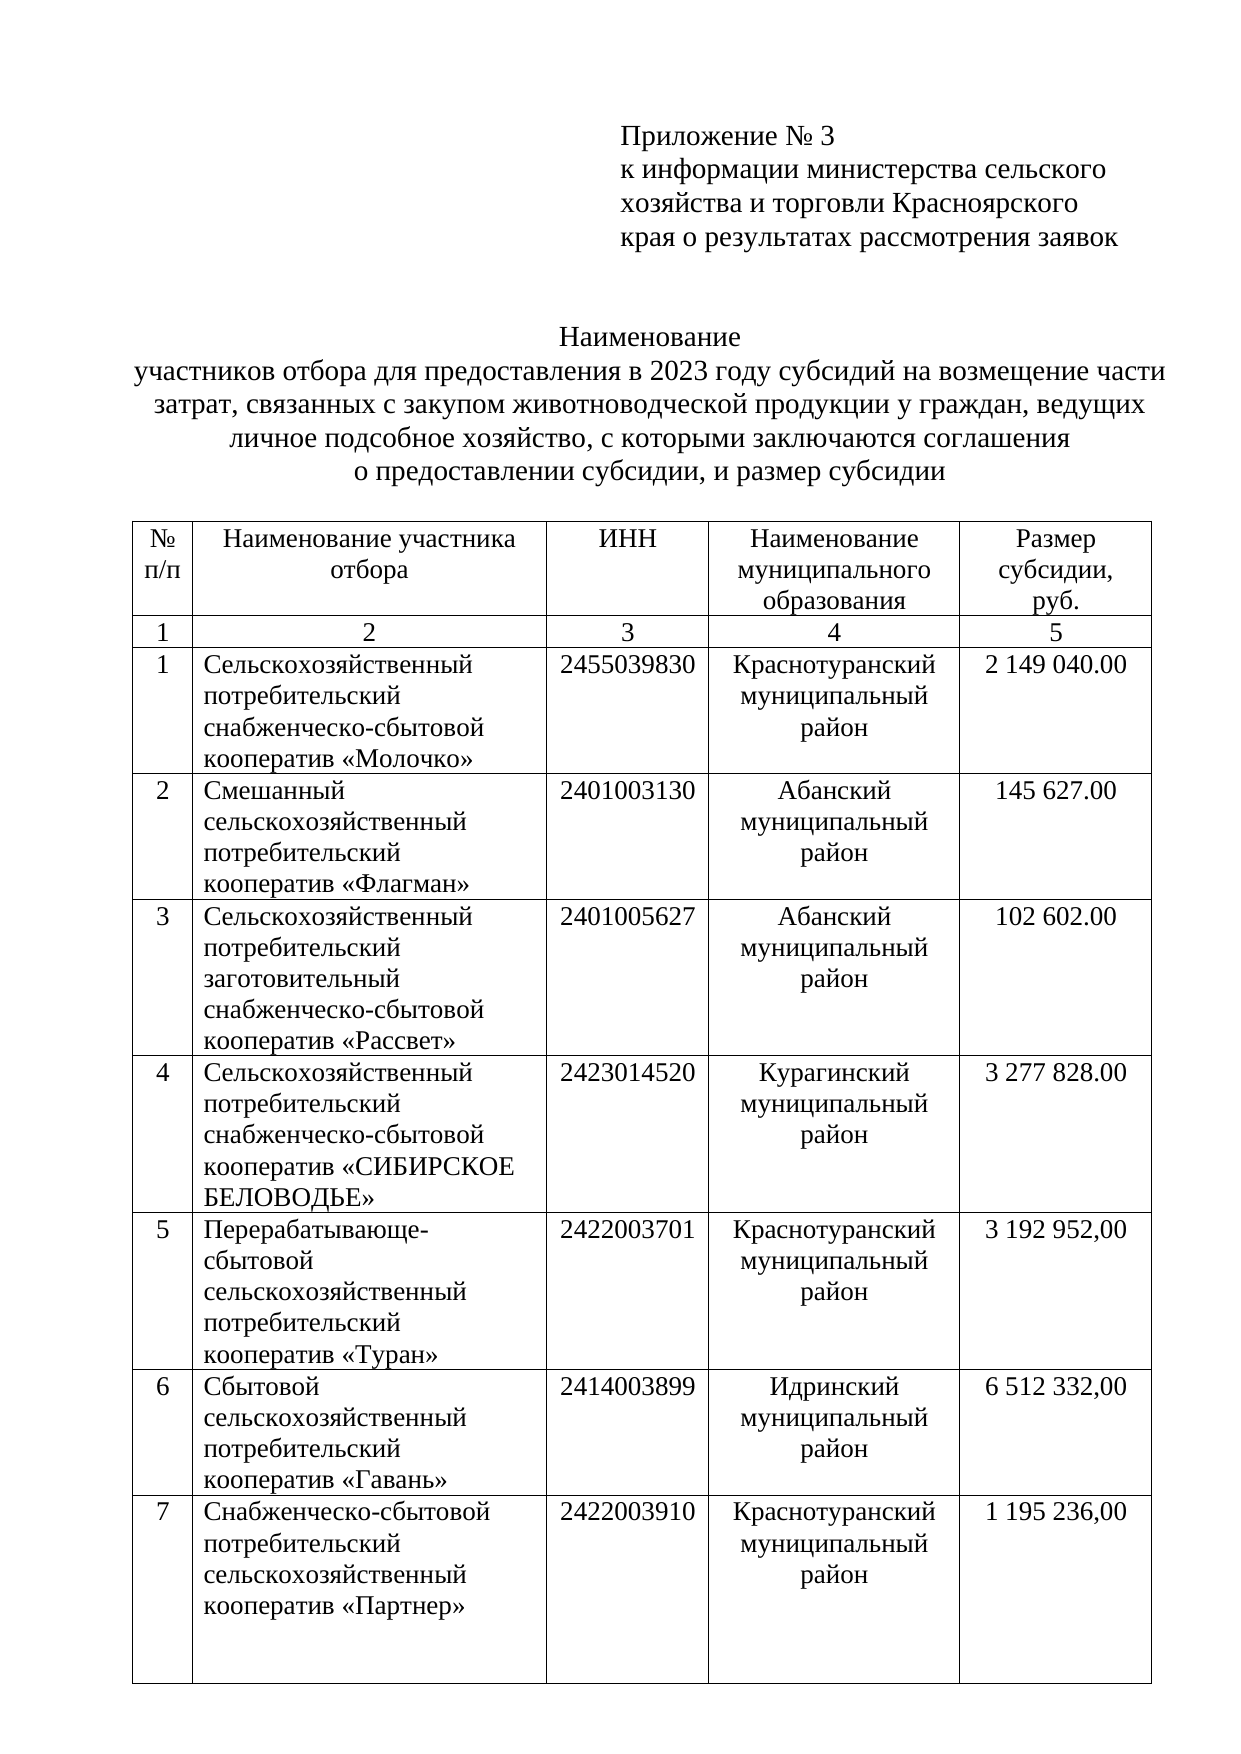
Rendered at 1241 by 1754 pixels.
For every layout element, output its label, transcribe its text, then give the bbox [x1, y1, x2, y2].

table_cell 2422003701 [547, 1213, 708, 1369]
table_cell Идринский муниципальный район [709, 1370, 959, 1494]
table_cell Сельскохозяйственный потребительский снабженческо-сбытовой кооператив «Молочко» [193, 648, 546, 773]
table_cell 3 192 952,00 [960, 1213, 1151, 1369]
table_cell 3 277 828.00 [960, 1056, 1151, 1212]
table_cell Абанский муниципальный район [709, 774, 959, 898]
table_cell 2 149 040.00 [960, 648, 1151, 773]
table_cell Перерабатывающе-сбытовой сельскохозяйственный потребительский кооператив «Туран» [193, 1213, 546, 1369]
table_header Наименование участника отбора [193, 522, 546, 615]
table_cell 6 512 332,00 [960, 1370, 1151, 1494]
table_cell 2414003899 [547, 1370, 708, 1494]
table_cell 4 [709, 616, 959, 647]
table_cell 3 [547, 616, 708, 647]
text края о результатах рассмотрения заявок [561, 219, 1181, 252]
table_cell 7 [133, 1496, 192, 1683]
table_header Размер субсидии, руб. [960, 522, 1151, 615]
table_cell 2422003910 [547, 1496, 708, 1683]
table_cell 2 [133, 774, 192, 898]
table_cell 4 [133, 1056, 192, 1212]
table_cell 2423014520 [547, 1056, 708, 1212]
table_header Наименование муниципального образования [709, 522, 959, 615]
table_header № п/п [133, 522, 192, 615]
table_cell 102 602.00 [960, 900, 1151, 1055]
table_cell Краснотуранский муниципальный район [709, 1496, 959, 1683]
table_cell 2401005627 [547, 900, 708, 1055]
table_cell Курагинский муниципальный район [709, 1056, 959, 1212]
text участников отбора для предоставления в 2023 году субсидий на возмещение части затрат, связанных с закупом животноводческой продукции у граждан, ведущих личное подсобное хозяйство, с которыми заключаются соглашения о предоставлении субсидии, и размер субсидии [118, 353, 1181, 487]
table_cell Сельскохозяйственный потребительский заготовительный снабженческо-сбытовой кооператив «Рассвет» [193, 900, 546, 1055]
table_cell 5 [133, 1213, 192, 1369]
table_cell 1 195 236,00 [960, 1496, 1151, 1683]
table_cell 2455039830 [547, 648, 708, 773]
table_cell Сельскохозяйственный потребительский снабженческо-сбытовой кооператив «СИБИРСКОЕ БЕЛОВОДЬЕ» [193, 1056, 546, 1212]
table_cell Краснотуранский муниципальный район [709, 648, 959, 773]
table_cell Смешанный сельскохозяйственный потребительский кооператив «Флагман» [193, 774, 546, 898]
table_cell Снабженческо-сбытовой потребительский сельскохозяйственный кооператив «Партнер» [193, 1496, 546, 1683]
text Приложение № 3 [620, 118, 1181, 152]
table_cell 2 [193, 616, 546, 647]
table_cell Краснотуранский муниципальный район [709, 1213, 959, 1369]
table_cell 145 627.00 [960, 774, 1151, 898]
table_cell 5 [960, 616, 1151, 647]
table_cell Абанский муниципальный район [709, 900, 959, 1055]
table_cell 2401003130 [547, 774, 708, 898]
table_cell Сбытовой сельскохозяйственный потребительский кооператив «Гавань» [193, 1370, 546, 1494]
table_cell 1 [133, 648, 192, 773]
table_header ИНН [547, 522, 708, 615]
table_cell 3 [133, 900, 192, 1055]
table_cell 1 [133, 616, 192, 647]
table_cell 6 [133, 1370, 192, 1494]
text к информации министерства сельского хозяйства и торговли Красноярского [620, 152, 1181, 219]
text Наименование [118, 319, 1181, 353]
